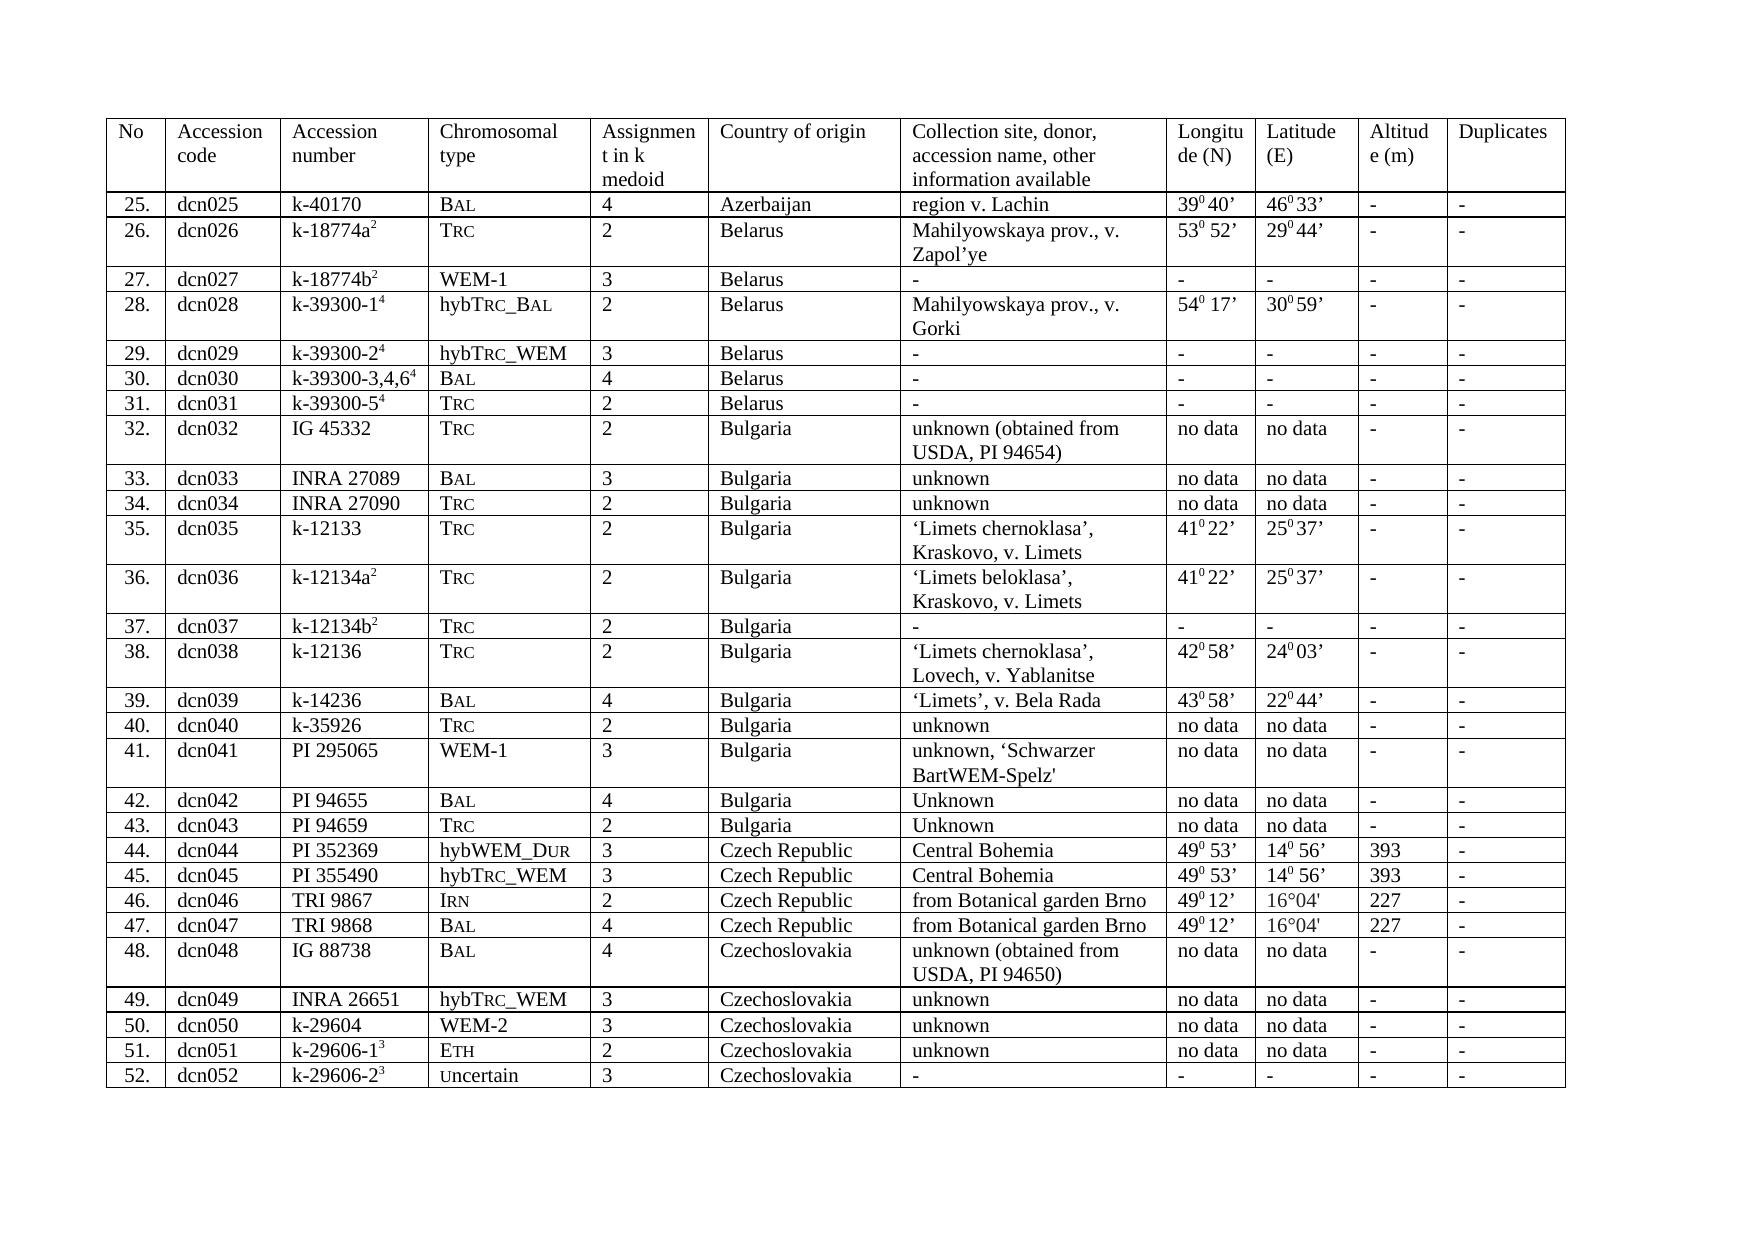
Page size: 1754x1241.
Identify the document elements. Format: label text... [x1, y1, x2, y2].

table_cell - [1359, 341, 1447, 365]
table_cell dcn037 [166, 614, 280, 638]
table_cell - [1448, 614, 1565, 638]
table_cell [107, 888, 165, 912]
table_cell 3 [591, 1063, 708, 1087]
table_cell Czech Republic [709, 913, 900, 937]
table_cell [107, 639, 165, 687]
table_cell TRI 9868 [281, 913, 428, 937]
table_cell dcn028 [166, 292, 280, 340]
table_cell - [1167, 341, 1255, 365]
table_header Collection site, donor, accession name, other information available [901, 119, 1166, 191]
table_cell 2 [591, 1038, 708, 1062]
table_cell 540 17’ [1167, 292, 1255, 340]
table_cell 3 [591, 341, 708, 365]
table_cell INRA 27090 [281, 491, 428, 514]
table_cell - [1448, 713, 1565, 737]
table_cell Central Bohemia [901, 838, 1166, 862]
table_cell [107, 713, 165, 737]
table_cell 393 [1359, 838, 1447, 862]
table_cell Trc [429, 614, 590, 638]
table_cell WEM-1 [429, 739, 590, 787]
table_cell Czechoslovakia [709, 1038, 900, 1062]
table_cell [107, 416, 165, 464]
table_cell Unknown [901, 813, 1166, 837]
table_cell [107, 193, 165, 216]
table_cell [107, 491, 165, 514]
table_cell k-39300-54 [281, 391, 428, 415]
table_cell - [1448, 366, 1565, 390]
table_cell 390 40’ [1167, 193, 1255, 216]
table_cell ‘Limets beloklasa’, Kraskovo, v. Limets [901, 565, 1166, 613]
table_cell 393 [1359, 863, 1447, 887]
table_cell - [1448, 639, 1565, 687]
table_cell Bulgaria [709, 565, 900, 613]
table_header Latitude (E) [1256, 119, 1358, 191]
table_cell k-12134a2 [281, 565, 428, 613]
table_cell Trc [429, 416, 590, 464]
table_cell INRA 26651 [281, 988, 428, 1011]
table_cell - [1448, 267, 1565, 291]
table_cell [107, 913, 165, 937]
table_cell no data [1167, 1013, 1255, 1037]
table_cell no data [1256, 713, 1358, 737]
table_cell [107, 938, 165, 986]
table_cell 490 12’ [1167, 888, 1255, 912]
table_header Altitude (m) [1359, 119, 1447, 191]
table_cell k-39300-14 [281, 292, 428, 340]
table_cell k-29604 [281, 1013, 428, 1037]
table_cell - [1448, 788, 1565, 812]
table_cell k-35926 [281, 713, 428, 737]
table_cell k-18774a2 [281, 218, 428, 266]
table_cell no data [1256, 788, 1358, 812]
table_cell unknown (obtained from USDA, PI 94654) [901, 416, 1166, 464]
table_cell PI 295065 [281, 739, 428, 787]
table_cell - [1359, 218, 1447, 266]
table_cell Czechoslovakia [709, 1063, 900, 1087]
table_cell - [1448, 218, 1565, 266]
table_cell k-12133 [281, 516, 428, 564]
table_cell 227 [1359, 913, 1447, 937]
table_cell Bal [429, 465, 590, 489]
table_cell 2 [591, 813, 708, 837]
table_cell Trc [429, 639, 590, 687]
table_cell dcn030 [166, 366, 280, 390]
table_cell - [1359, 788, 1447, 812]
table_cell Czechoslovakia [709, 938, 900, 986]
table_cell - [1448, 465, 1565, 489]
table_cell dcn040 [166, 713, 280, 737]
table_cell dcn026 [166, 218, 280, 266]
table_cell Bulgaria [709, 516, 900, 564]
table_cell 4 [591, 193, 708, 216]
table_cell - [1448, 292, 1565, 340]
table_cell - [1448, 193, 1565, 216]
table_cell - [1359, 713, 1447, 737]
table_cell - [1359, 1063, 1447, 1087]
table_cell 530 52’ [1167, 218, 1255, 266]
table_cell Belarus [709, 341, 900, 365]
table_cell - [1448, 416, 1565, 464]
table_cell Bal [429, 913, 590, 937]
table_cell 4 [591, 788, 708, 812]
table_cell IG 45332 [281, 416, 428, 464]
table_cell [107, 988, 165, 1011]
table_cell Czech Republic [709, 863, 900, 887]
table_cell dcn047 [166, 913, 280, 937]
table_cell 250 37’ [1256, 565, 1358, 613]
table_cell Eth [429, 1038, 590, 1062]
table_cell dcn045 [166, 863, 280, 887]
table_cell 2 [591, 292, 708, 340]
table_cell dcn031 [166, 391, 280, 415]
table_cell - [1256, 614, 1358, 638]
table_cell 420 58’ [1167, 639, 1255, 687]
table_header Accession code [166, 119, 280, 191]
table_header Duplicates [1448, 119, 1565, 191]
table_cell k-39300-24 [281, 341, 428, 365]
table_cell k-40170 [281, 193, 428, 216]
table_cell Czechoslovakia [709, 1013, 900, 1037]
table_cell - [901, 614, 1166, 638]
table_header Accession number [281, 119, 428, 191]
table_cell 2 [591, 565, 708, 613]
table_cell no data [1256, 1013, 1358, 1037]
table_cell - [1359, 813, 1447, 837]
table_header Longitude (N) [1167, 119, 1255, 191]
table_cell Central Bohemia [901, 863, 1166, 887]
table_cell - [1167, 1063, 1255, 1087]
table_cell 4 [591, 366, 708, 390]
table_cell [107, 565, 165, 613]
table_cell 2 [591, 516, 708, 564]
table_cell no data [1256, 739, 1358, 787]
table_cell - [1359, 416, 1447, 464]
table_cell 2 [591, 713, 708, 737]
table_cell no data [1167, 938, 1255, 986]
table_cell - [1448, 1063, 1565, 1087]
table_cell - [1256, 391, 1358, 415]
table_cell dcn032 [166, 416, 280, 464]
table_cell [107, 218, 165, 266]
table_cell Bal [429, 938, 590, 986]
table_cell hybTrc_Bal [429, 292, 590, 340]
table_cell - [1359, 938, 1447, 986]
table_cell INRA 27089 [281, 465, 428, 489]
table_cell no data [1167, 988, 1255, 1011]
table_cell no data [1167, 739, 1255, 787]
table_cell 3 [591, 988, 708, 1011]
table_cell 250 37’ [1256, 516, 1358, 564]
table_cell dcn050 [166, 1013, 280, 1037]
table_cell - [1448, 391, 1565, 415]
table_cell IG 88738 [281, 938, 428, 986]
table_cell 490 53’ [1167, 863, 1255, 887]
table_cell unknown [901, 988, 1166, 1011]
table_cell PI 94659 [281, 813, 428, 837]
table_cell 3 [591, 267, 708, 291]
table_cell 220 44’ [1256, 688, 1358, 712]
table_cell - [1359, 516, 1447, 564]
table_cell PI 352369 [281, 838, 428, 862]
table_cell [107, 292, 165, 340]
table_cell Czechoslovakia [709, 988, 900, 1011]
table_cell - [1256, 366, 1358, 390]
table_cell 240 03’ [1256, 639, 1358, 687]
table_cell Bulgaria [709, 639, 900, 687]
table_cell dcn029 [166, 341, 280, 365]
table_cell [107, 838, 165, 862]
table_cell Bulgaria [709, 614, 900, 638]
table_cell Mahilyowskaya prov., v. Zapol’ye [901, 218, 1166, 266]
table_cell 2 [591, 416, 708, 464]
table_cell 3 [591, 838, 708, 862]
table_header Country of origin [709, 119, 900, 191]
table_cell 16°04' [1256, 888, 1358, 912]
table_cell region v. Lachin [901, 193, 1166, 216]
table_cell dcn034 [166, 491, 280, 514]
table_cell [107, 863, 165, 887]
table_cell 2 [591, 218, 708, 266]
table_cell no data [1167, 788, 1255, 812]
table_cell - [901, 1063, 1166, 1087]
table_cell [107, 516, 165, 564]
table_cell dcn043 [166, 813, 280, 837]
table_cell k-18774b2 [281, 267, 428, 291]
table_cell [107, 1013, 165, 1037]
table_cell 140 56’ [1256, 838, 1358, 862]
table_cell Bulgaria [709, 739, 900, 787]
table_cell - [901, 341, 1166, 365]
table_cell dcn027 [166, 267, 280, 291]
table_cell dcn038 [166, 639, 280, 687]
table_cell Azerbaijan [709, 193, 900, 216]
table_cell [107, 1063, 165, 1087]
table_cell dcn036 [166, 565, 280, 613]
table_cell - [901, 366, 1166, 390]
table_cell - [1256, 267, 1358, 291]
table_cell [107, 391, 165, 415]
table_cell - [901, 391, 1166, 415]
table_cell - [1359, 1038, 1447, 1062]
table_cell PI 355490 [281, 863, 428, 887]
table_cell - [1359, 391, 1447, 415]
table_cell - [1448, 988, 1565, 1011]
table_cell from Botanical garden Brno [901, 888, 1166, 912]
table_cell dcn025 [166, 193, 280, 216]
table_cell 430 58’ [1167, 688, 1255, 712]
table_cell [107, 688, 165, 712]
table_cell Bulgaria [709, 491, 900, 514]
table_cell Irn [429, 888, 590, 912]
table_cell - [1448, 739, 1565, 787]
table_cell WEM-1 [429, 267, 590, 291]
table_cell Trc [429, 391, 590, 415]
table_cell - [1359, 491, 1447, 514]
table_cell [107, 813, 165, 837]
table_cell dcn052 [166, 1063, 280, 1087]
table_cell 290 44’ [1256, 218, 1358, 266]
table_cell dcn033 [166, 465, 280, 489]
table_cell - [1359, 614, 1447, 638]
table_cell [107, 614, 165, 638]
table_cell 3 [591, 465, 708, 489]
table_cell ‘Limets’, v. Bela Rada [901, 688, 1166, 712]
table_cell 140 56’ [1256, 863, 1358, 887]
table_cell - [1448, 863, 1565, 887]
table_cell - [1448, 341, 1565, 365]
table_cell dcn042 [166, 788, 280, 812]
table_cell - [1448, 1013, 1565, 1037]
table_cell - [1448, 938, 1565, 986]
table_cell [107, 267, 165, 291]
table_cell Czech Republic [709, 888, 900, 912]
table_cell - [1448, 565, 1565, 613]
table_cell no data [1167, 1038, 1255, 1062]
table_cell Belarus [709, 267, 900, 291]
table_cell no data [1256, 1038, 1358, 1062]
table_cell Trc [429, 491, 590, 514]
table_cell ‘Limets chernoklasa’, Kraskovo, v. Limets [901, 516, 1166, 564]
table_cell - [1256, 1063, 1358, 1087]
table_cell - [1359, 366, 1447, 390]
table_cell Trc [429, 516, 590, 564]
table_cell 2 [591, 391, 708, 415]
table_cell - [1359, 193, 1447, 216]
table_cell unknown [901, 1013, 1166, 1037]
table_cell 410 22’ [1167, 516, 1255, 564]
table_cell [107, 788, 165, 812]
table_cell dcn049 [166, 988, 280, 1011]
table_cell 3 [591, 739, 708, 787]
table_cell k-12134b2 [281, 614, 428, 638]
table_cell no data [1167, 813, 1255, 837]
table_cell Unknown [901, 788, 1166, 812]
table_cell Bulgaria [709, 688, 900, 712]
table_cell - [1448, 838, 1565, 862]
table_cell 300 59’ [1256, 292, 1358, 340]
table_cell 4 [591, 938, 708, 986]
table_cell k-12136 [281, 639, 428, 687]
table_cell - [1167, 267, 1255, 291]
table_cell unknown, ‘Schwarzer BartWEM-Spelz' [901, 739, 1166, 787]
table_cell unknown [901, 1038, 1166, 1062]
table_cell 460 33’ [1256, 193, 1358, 216]
table_cell - [1448, 491, 1565, 514]
table_cell - [1359, 267, 1447, 291]
table_cell Mahilyowskaya prov., v. Gorki [901, 292, 1166, 340]
table_cell PI 94655 [281, 788, 428, 812]
table_cell 490 53’ [1167, 838, 1255, 862]
table_cell - [1359, 465, 1447, 489]
table_cell k-39300-3,4,64 [281, 366, 428, 390]
table_cell 3 [591, 863, 708, 887]
table_cell dcn035 [166, 516, 280, 564]
table_cell - [1167, 614, 1255, 638]
table_cell no data [1167, 713, 1255, 737]
table_header No [107, 119, 165, 191]
table_cell - [1448, 516, 1565, 564]
table_cell no data [1167, 465, 1255, 489]
table_cell - [1167, 391, 1255, 415]
table_cell - [1167, 366, 1255, 390]
table_cell [107, 1038, 165, 1062]
table_cell [107, 739, 165, 787]
table_cell unknown [901, 491, 1166, 514]
table_cell Bulgaria [709, 788, 900, 812]
table_cell hybTrc_WEM [429, 863, 590, 887]
table_cell Bulgaria [709, 813, 900, 837]
table_header Chromosomal type [429, 119, 590, 191]
table_cell dcn039 [166, 688, 280, 712]
table_cell 2 [591, 639, 708, 687]
table_cell [107, 465, 165, 489]
table_cell TRI 9867 [281, 888, 428, 912]
table_header Assignment in k medoid [591, 119, 708, 191]
table_cell unknown (obtained from USDA, PI 94650) [901, 938, 1166, 986]
table_cell Trc [429, 565, 590, 613]
table_cell hybTrc_WEM [429, 988, 590, 1011]
table_cell Bulgaria [709, 465, 900, 489]
table_cell - [1359, 988, 1447, 1011]
table_cell - [1359, 688, 1447, 712]
table_cell Bal [429, 688, 590, 712]
table_cell no data [1256, 938, 1358, 986]
table_cell Trc [429, 713, 590, 737]
table_cell 227 [1359, 888, 1447, 912]
table_cell no data [1256, 988, 1358, 1011]
table_cell Trc [429, 813, 590, 837]
table_cell 2 [591, 614, 708, 638]
table_cell Belarus [709, 218, 900, 266]
table_cell uncertain [429, 1063, 590, 1087]
table_cell - [1448, 888, 1565, 912]
table_cell dcn041 [166, 739, 280, 787]
table_cell 4 [591, 913, 708, 937]
table_cell Bal [429, 788, 590, 812]
table_cell Belarus [709, 292, 900, 340]
table_cell Bal [429, 193, 590, 216]
table_cell Bulgaria [709, 713, 900, 737]
table_cell k-29606-13 [281, 1038, 428, 1062]
table_cell dcn048 [166, 938, 280, 986]
table_cell 2 [591, 491, 708, 514]
table_cell [107, 341, 165, 365]
table_cell - [1448, 688, 1565, 712]
table_cell no data [1256, 416, 1358, 464]
table_cell 4 [591, 688, 708, 712]
table_cell unknown [901, 465, 1166, 489]
table_cell 16°04' [1256, 913, 1358, 937]
table_cell no data [1167, 416, 1255, 464]
table_cell - [1359, 1013, 1447, 1037]
table_cell hybWEM_Dur [429, 838, 590, 862]
table_cell k-14236 [281, 688, 428, 712]
table_cell ‘Limets chernoklasa’, Lovech, v. Yablanitse [901, 639, 1166, 687]
table_cell 490 12’ [1167, 913, 1255, 937]
table_cell 2 [591, 888, 708, 912]
table_cell no data [1256, 491, 1358, 514]
table_cell [107, 366, 165, 390]
table_cell dcn046 [166, 888, 280, 912]
table_cell - [1359, 292, 1447, 340]
table_cell - [1359, 739, 1447, 787]
table_cell 3 [591, 1013, 708, 1037]
table_cell - [901, 267, 1166, 291]
table_cell Belarus [709, 391, 900, 415]
table_cell Bulgaria [709, 416, 900, 464]
table_cell dcn051 [166, 1038, 280, 1062]
table_cell Belarus [709, 366, 900, 390]
table_cell hybTrc_WEM [429, 341, 590, 365]
table_cell - [1359, 639, 1447, 687]
table_cell Trc [429, 218, 590, 266]
table_cell - [1448, 913, 1565, 937]
table_cell unknown [901, 713, 1166, 737]
table_cell no data [1256, 465, 1358, 489]
table_cell no data [1256, 813, 1358, 837]
table_cell Czech Republic [709, 838, 900, 862]
table_cell - [1448, 813, 1565, 837]
table_cell no data [1167, 491, 1255, 514]
table_cell k-29606-23 [281, 1063, 428, 1087]
table_cell Bal [429, 366, 590, 390]
table_cell from Botanical garden Brno [901, 913, 1166, 937]
table_cell dcn044 [166, 838, 280, 862]
table_cell - [1256, 341, 1358, 365]
table_cell - [1448, 1038, 1565, 1062]
table_cell 410 22’ [1167, 565, 1255, 613]
table_cell - [1359, 565, 1447, 613]
table_cell WEM-2 [429, 1013, 590, 1037]
